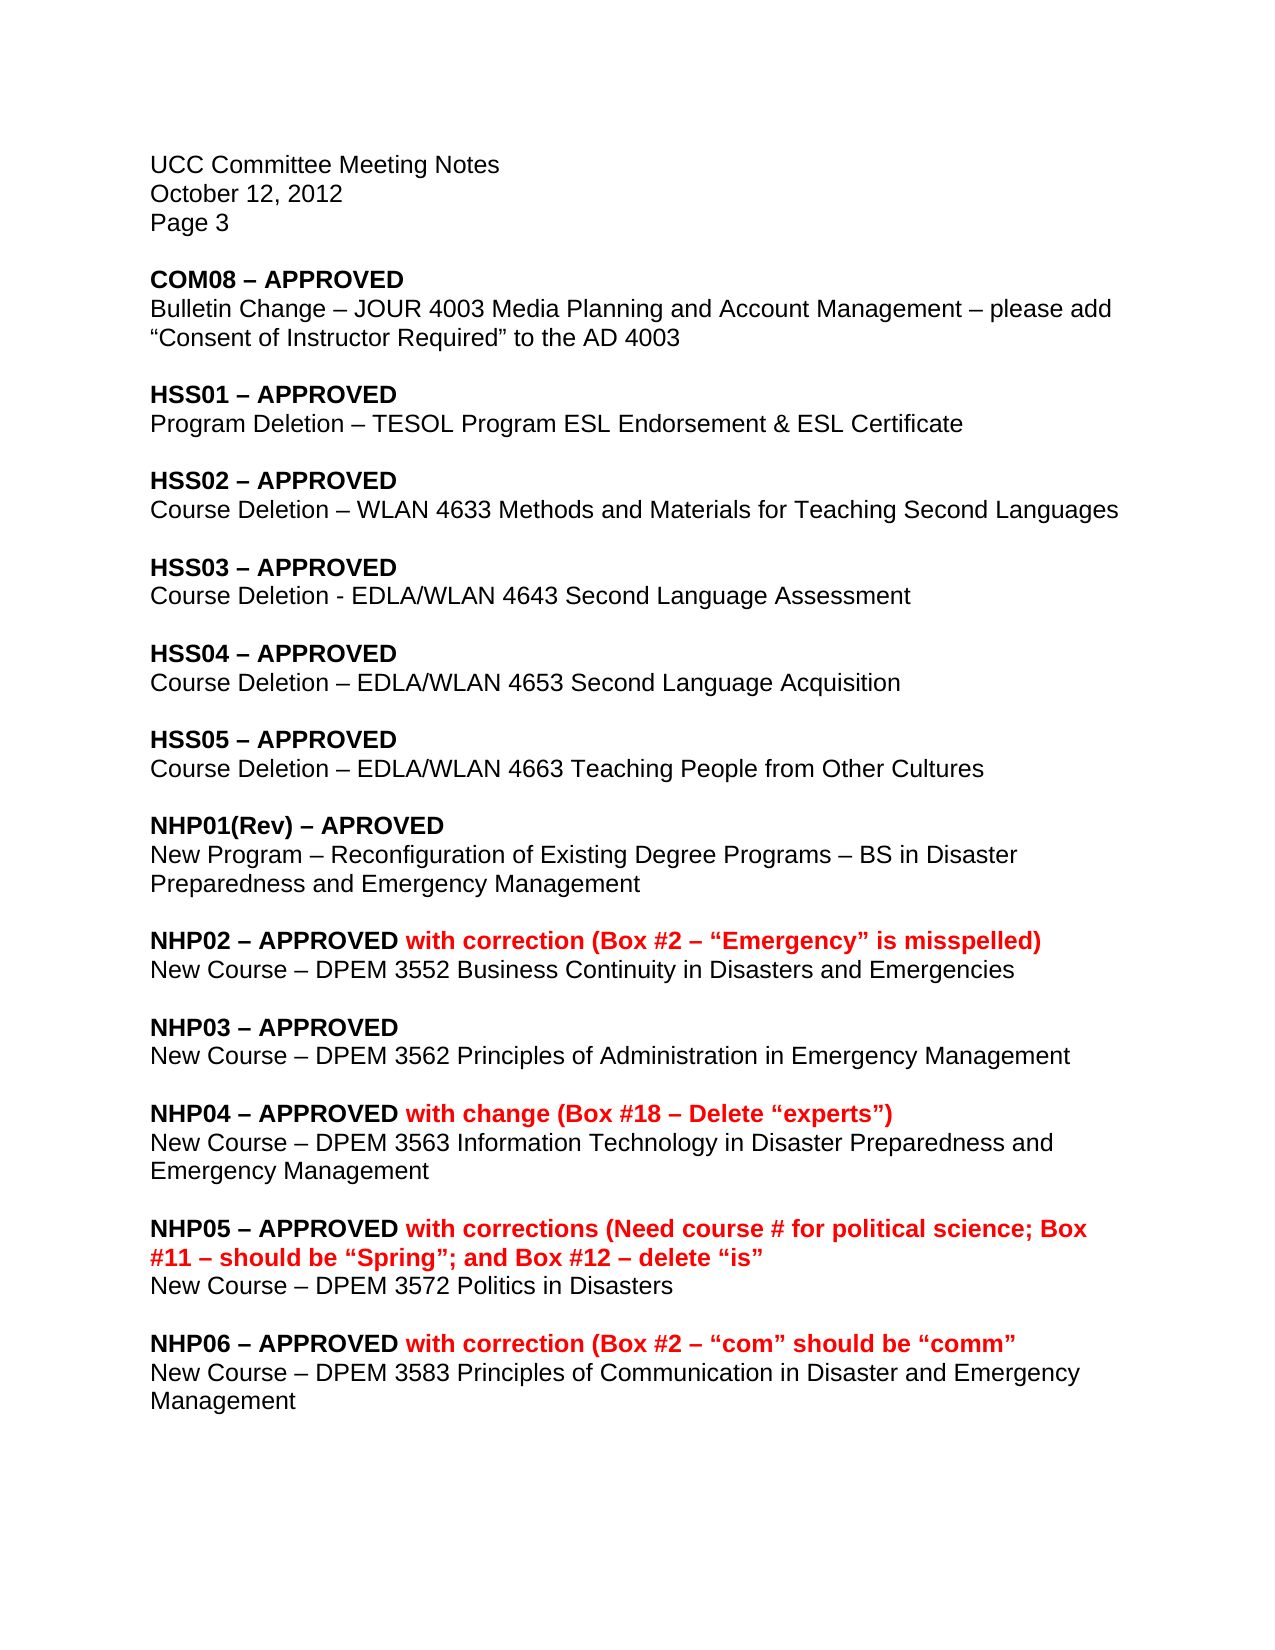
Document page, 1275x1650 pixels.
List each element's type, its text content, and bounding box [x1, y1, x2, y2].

text New Program – Reconfiguration of Existing Degree Programs – BS in Disaster Preparedness and Emergency Management [150, 840, 1125, 897]
text Course Deletion – EDLA/WLAN 4653 Second Language Acquisition [150, 667, 1125, 696]
text NHP05 – APPROVED with corrections (Need course # for political science; Box #11 – should be “Spring”; and Box #12 – delete “is” [150, 1214, 1125, 1271]
text NHP02 – APPROVED with correction (Box #2 – “Emergency” is misspelled) [150, 926, 1125, 955]
text HSS03 – APPROVED [150, 552, 1125, 581]
text NHP01(Rev) – APROVED [150, 811, 1125, 840]
text Course Deletion – EDLA/WLAN 4663 Teaching People from Other Cultures [150, 754, 1125, 782]
text New Course – DPEM 3562 Principles of Administration in Emergency Management [150, 1041, 1125, 1070]
text NHP03 – APPROVED [150, 1012, 1125, 1041]
text COM08 – APPROVED [150, 265, 1125, 294]
text Course Deletion – WLAN 4633 Methods and Materials for Teaching Second Languages [150, 495, 1125, 524]
text HSS01 – APPROVED [150, 380, 1125, 409]
text Course Deletion - EDLA/WLAN 4643 Second Language Assessment [150, 581, 1125, 610]
text HSS05 – APPROVED [150, 725, 1125, 754]
text Program Deletion – TESOL Program ESL Endorsement & ESL Certificate [150, 409, 1125, 437]
text NHP04 – APPROVED with change (Box #18 – Delete “experts”) [150, 1099, 1125, 1127]
text New Course – DPEM 3583 Principles of Communication in Disaster and Emergency Management [150, 1357, 1125, 1415]
text UCC Committee Meeting Notes [150, 150, 1125, 179]
text New Course – DPEM 3552 Business Continuity in Disasters and Emergencies [150, 955, 1125, 984]
text HSS02 – APPROVED [150, 466, 1125, 495]
text New Course – DPEM 3572 Politics in Disasters [150, 1271, 1125, 1300]
text October 12, 2012 [150, 179, 1125, 207]
text Page 3 [150, 207, 1125, 236]
text Bulletin Change – JOUR 4003 Media Planning and Account Management – please add “Consent of Instructor Required” to the AD 4003 [150, 294, 1125, 351]
text NHP06 – APPROVED with correction (Box #2 – “com” should be “comm” [150, 1329, 1125, 1357]
text HSS04 – APPROVED [150, 639, 1125, 667]
text New Course – DPEM 3563 Information Technology in Disaster Preparedness and Emergency Management [150, 1127, 1125, 1185]
